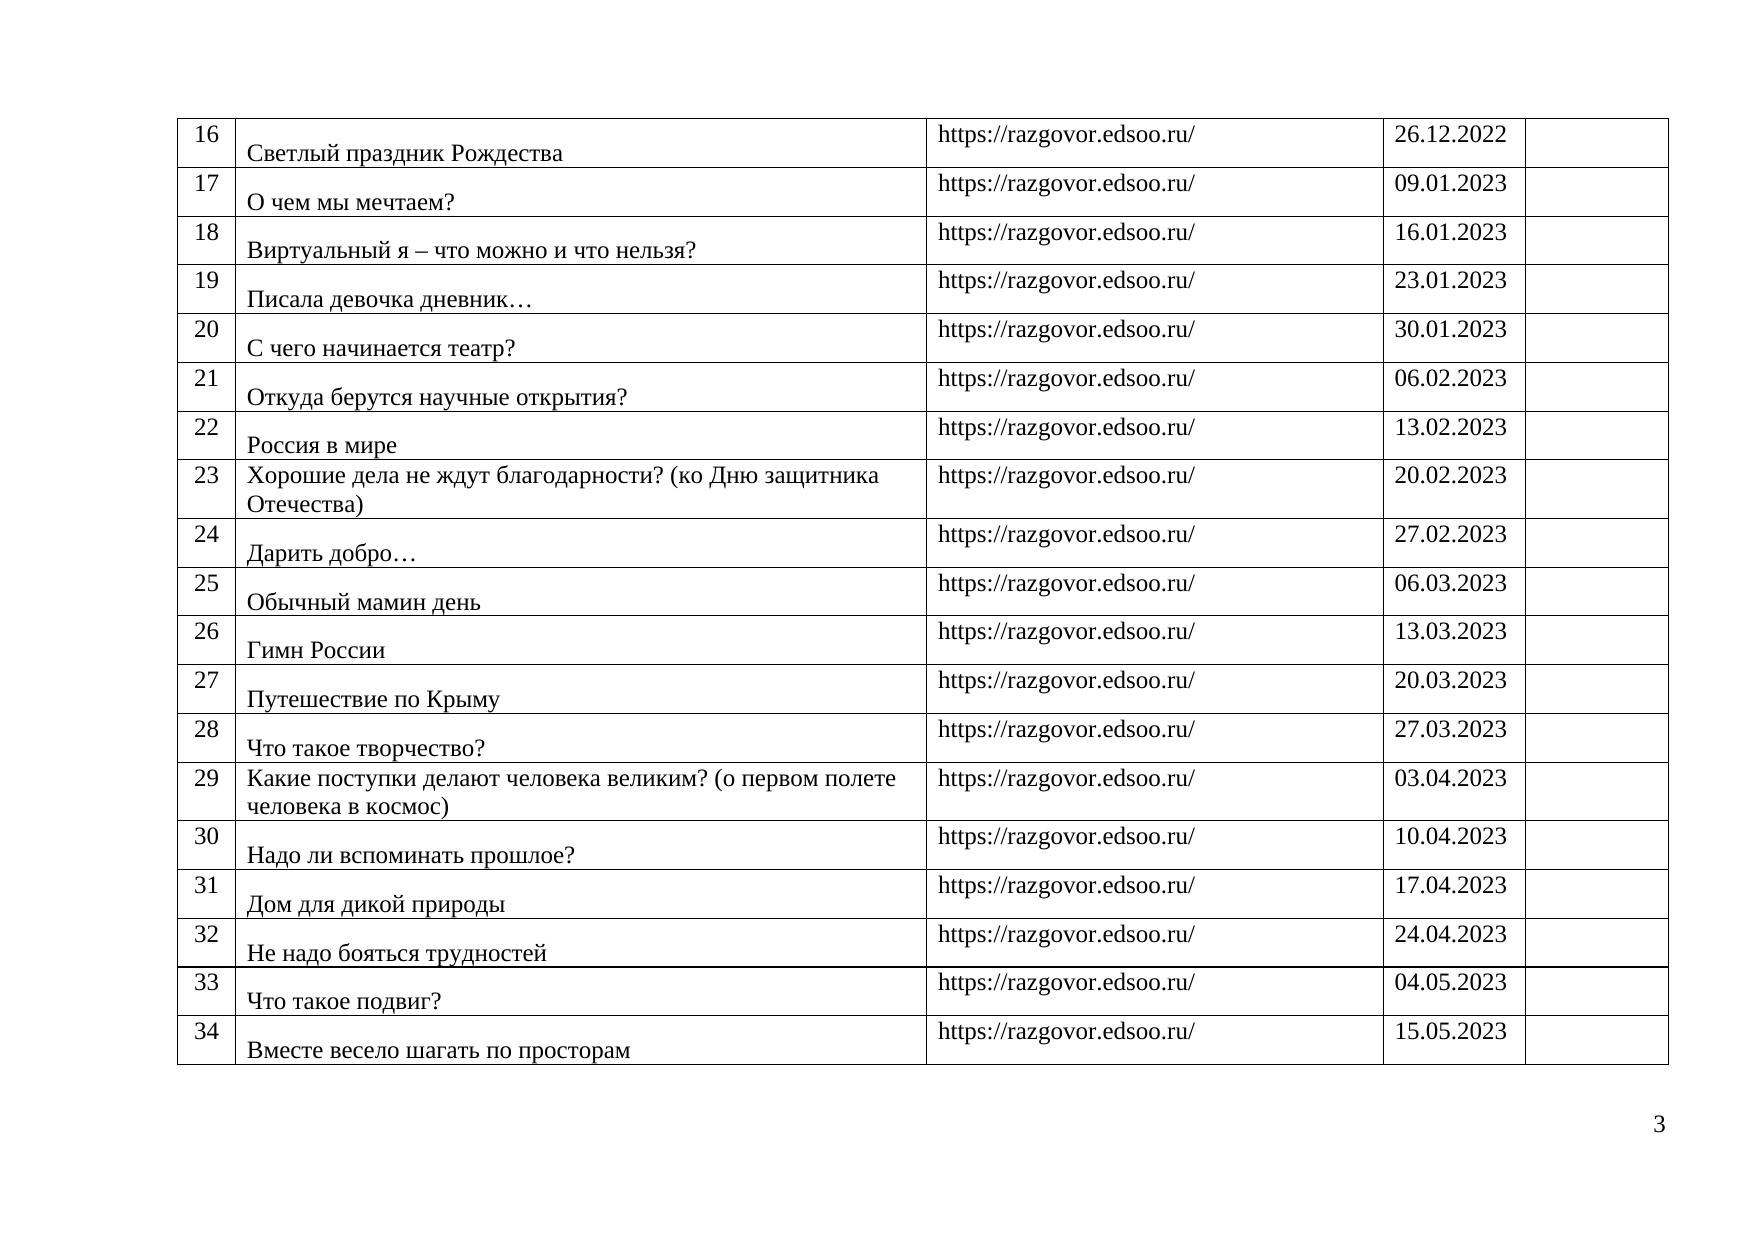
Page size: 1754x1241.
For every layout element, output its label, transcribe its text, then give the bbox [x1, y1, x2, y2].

table_cell 27.02.2023 [1384, 519, 1525, 567]
table_cell Откуда берутся научные открытия? [236, 363, 926, 411]
table_cell 04.05.2023 [1384, 968, 1525, 1015]
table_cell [927, 119, 1383, 167]
table_cell 21 [178, 363, 235, 411]
table_cell 33 [178, 968, 235, 1015]
table_cell 19 [178, 265, 235, 313]
table_cell https://razgovor.edsoo.ru/ [927, 412, 1383, 459]
table_cell 20.02.2023 [1384, 460, 1525, 518]
table_cell [1526, 460, 1668, 518]
table_cell 23 [178, 460, 235, 518]
table_cell https://razgovor.edsoo.ru/ [927, 968, 1383, 1015]
table_cell https://razgovor.edsoo.ru/ [927, 265, 1383, 313]
table_cell https://razgovor.edsoo.ru/ [927, 616, 1383, 664]
table_cell 15.05.2023 [1384, 1016, 1525, 1064]
table_cell Что такое подвиг? [236, 968, 926, 1015]
table_cell 09.01.2023 [1384, 168, 1525, 216]
table_cell https://razgovor.edsoo.ru/ [927, 217, 1383, 264]
table_cell [1526, 870, 1668, 918]
table_cell [1526, 119, 1668, 167]
table_cell [1526, 968, 1668, 1015]
table_cell 17.04.2023 [1384, 870, 1525, 918]
table_cell 25 [178, 568, 235, 615]
table_cell 24.04.2023 [1384, 919, 1525, 966]
table_cell 22 [178, 412, 235, 459]
table_cell [1526, 217, 1668, 264]
table_cell https://razgovor.edsoo.ru/ [927, 1016, 1383, 1064]
table_cell [1526, 616, 1668, 664]
table_cell 24 [178, 519, 235, 567]
table_cell 13.02.2023 [1384, 412, 1525, 459]
table_cell Россия в мире [236, 412, 926, 459]
table_cell 13.03.2023 [1384, 616, 1525, 664]
table_cell Писала девочка дневник… [236, 265, 926, 313]
table_cell [1526, 168, 1668, 216]
table_cell 27.03.2023 [1384, 714, 1525, 762]
table_cell https://razgovor.edsoo.ru/ [927, 821, 1383, 869]
table_cell [1526, 412, 1668, 459]
table_cell [1526, 568, 1668, 615]
table_cell Дом для дикой природы [236, 870, 926, 918]
table_cell https://razgovor.edsoo.ru/ [927, 460, 1383, 518]
table_cell [1526, 314, 1668, 362]
table_cell Путешествие по Крыму [236, 665, 926, 713]
table_cell [1526, 714, 1668, 762]
table_cell [1526, 763, 1668, 820]
table_cell О чем мы мечтаем? [236, 168, 926, 216]
table_cell [1526, 519, 1668, 567]
table_cell 26 [178, 616, 235, 664]
table_cell [1526, 821, 1668, 869]
table_cell https://razgovor.edsoo.ru/ [927, 519, 1383, 567]
table_cell Виртуальный я – что можно и что нельзя? [236, 217, 926, 264]
table_cell https://razgovor.edsoo.ru/ [927, 168, 1383, 216]
table_cell 23.01.2023 [1384, 265, 1525, 313]
table_cell Надо ли вспоминать прошлое? [236, 821, 926, 869]
table_cell 10.04.2023 [1384, 821, 1525, 869]
table_cell [1526, 363, 1668, 411]
table_cell 28 [178, 714, 235, 762]
table_cell 18 [178, 217, 235, 264]
table_cell 26.12.2022 [1384, 119, 1525, 167]
table_cell 32 [178, 919, 235, 966]
table_cell 27 [178, 665, 235, 713]
table_cell https://razgovor.edsoo.ru/ [927, 314, 1383, 362]
table_cell 20.03.2023 [1384, 665, 1525, 713]
table_cell 16 [178, 119, 235, 167]
table_cell Не надо бояться трудностей [236, 919, 926, 966]
table_cell Какие поступки делают человека великим? (о первом полете человека в космос) [236, 763, 926, 820]
table_cell Дарить добро… [236, 519, 926, 567]
table_cell [1526, 265, 1668, 313]
table_cell Светлый праздник Рождества [236, 119, 926, 167]
table_cell 29 [178, 763, 235, 820]
table_cell С чего начинается театр? [236, 314, 926, 362]
table_cell [1526, 919, 1668, 966]
table_cell [1526, 665, 1668, 713]
table_cell 06.03.2023 [1384, 568, 1525, 615]
table_cell 20 [178, 314, 235, 362]
table_cell https://razgovor.edsoo.ru/ [927, 568, 1383, 615]
table_cell 30.01.2023 [1384, 314, 1525, 362]
table_cell https://razgovor.edsoo.ru/ [927, 665, 1383, 713]
table_cell Вместе весело шагать по просторам [236, 1016, 926, 1064]
table_cell [1526, 1016, 1668, 1064]
table_cell 30 [178, 821, 235, 869]
table_cell 34 [178, 1016, 235, 1064]
table_cell Гимн России [236, 616, 926, 664]
table_cell Что такое творчество? [236, 714, 926, 762]
table_cell 31 [178, 870, 235, 918]
table_cell Хорошие дела не ждут благодарности? (ко Дню защитника Отечества) [236, 460, 926, 518]
table_cell https://razgovor.edsoo.ru/ [927, 870, 1383, 918]
table_cell Обычный мамин день [236, 568, 926, 615]
table_cell 16.01.2023 [1384, 217, 1525, 264]
table_cell https://razgovor.edsoo.ru/ [927, 714, 1383, 762]
table_cell 17 [178, 168, 235, 216]
table_cell https://razgovor.edsoo.ru/ [927, 919, 1383, 966]
table_cell https://razgovor.edsoo.ru/ [927, 763, 1383, 820]
table_cell 06.02.2023 [1384, 363, 1525, 411]
table_cell https://razgovor.edsoo.ru/ [927, 363, 1383, 411]
table_cell 03.04.2023 [1384, 763, 1525, 820]
